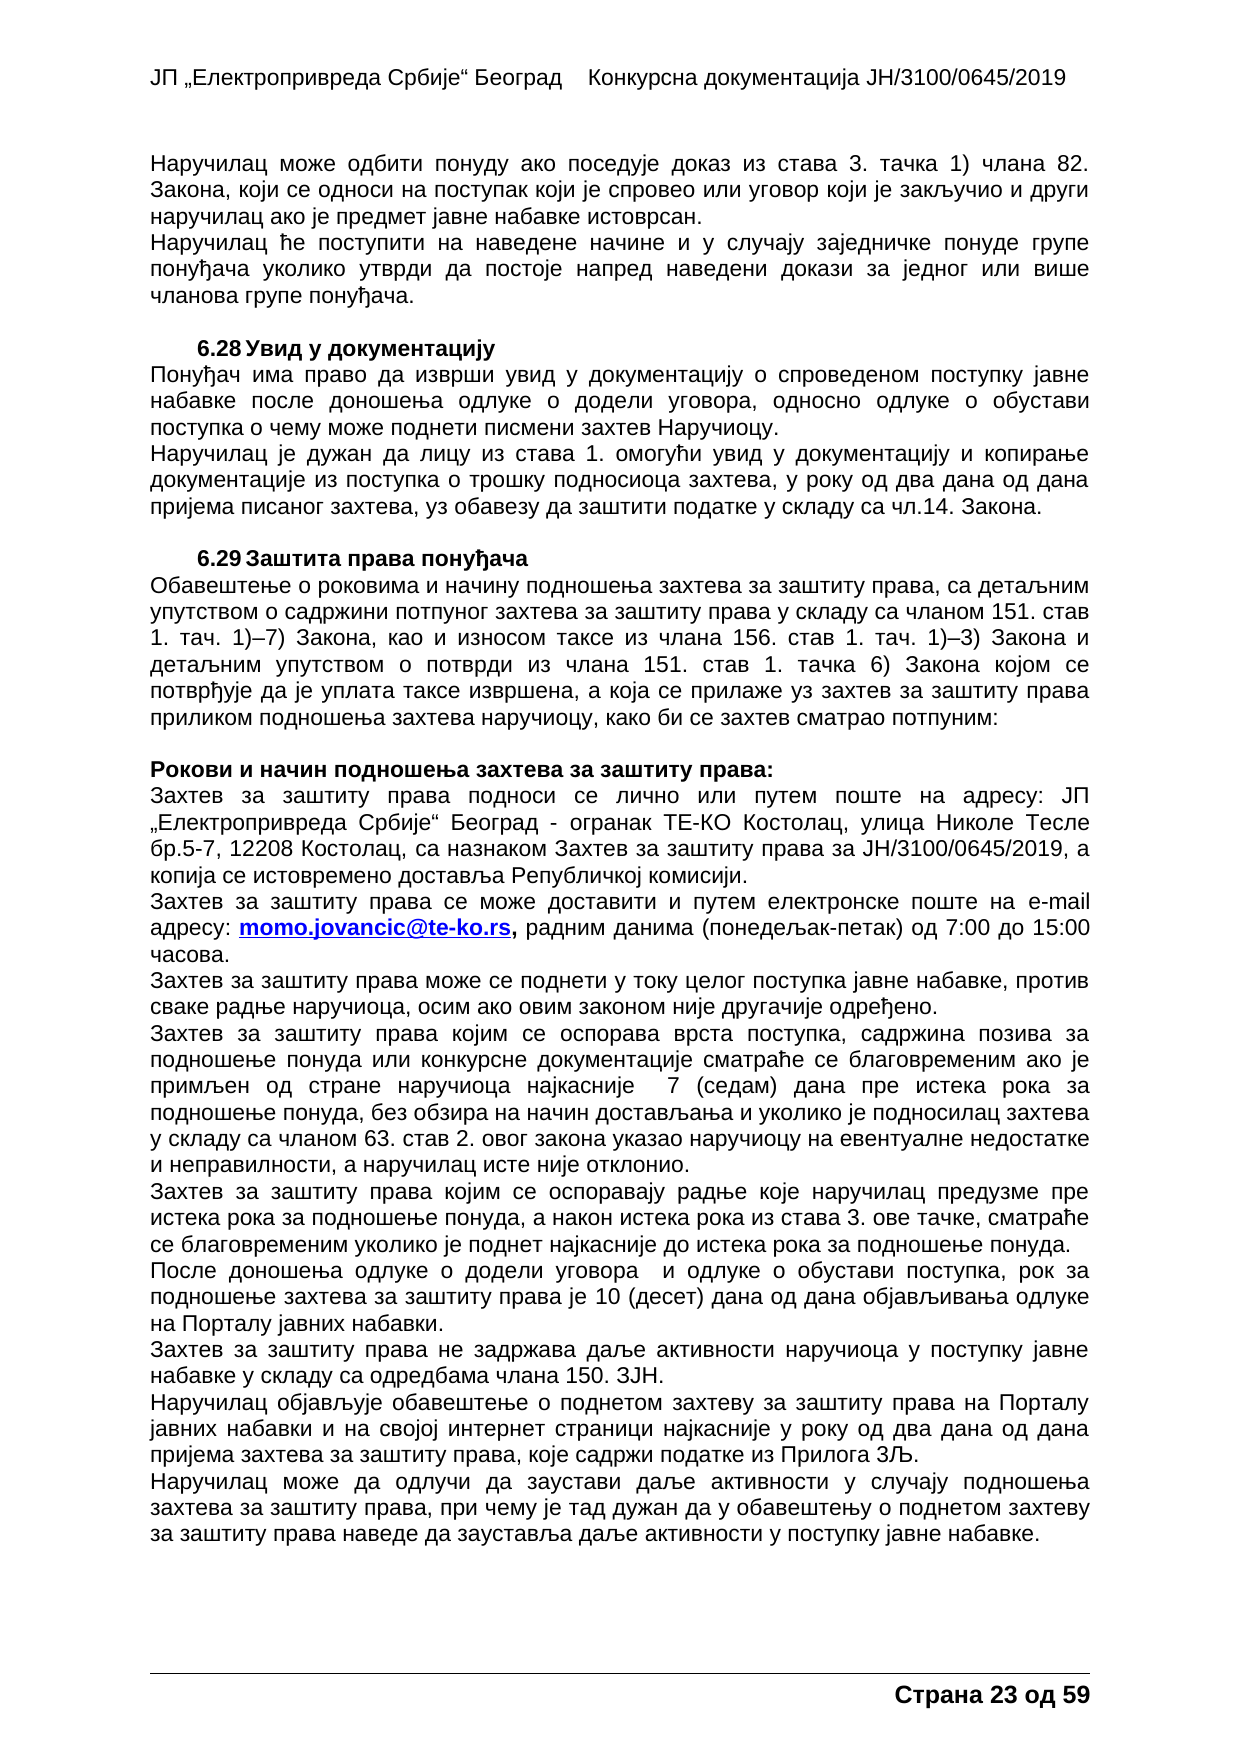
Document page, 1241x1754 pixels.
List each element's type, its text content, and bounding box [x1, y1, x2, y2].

text Рокови и начин подношења захтева за заштиту права: [150, 756, 1090, 782]
text Обавештење о роковима и начину подношења захтева за заштиту права, са детаљним упутством о садржини потпуног захтева за заштиту права у складу са чланом 151. став 1. тач. 1)–7) Закона, као и износом таксе из члана 156. став 1. тач. 1)–3) Закона и детаљним упутством о потврди из члана 151. став 1. тачка 6) Закона којом се потврђује да је уплата таксе извршена, а која се прилаже уз захтев за заштиту права приликом подношења захтева наручиоцу, како би се захтев сматрао потпуним: [150, 572, 1090, 730]
text Наручилац може одбити понуду ако поседује доказ из става 3. тачка 1) члана 82. Закона, који се односи на поступак који је спровео или уговор који је закључио и други наручилац ако је предмет јавне набавке истоврсан. [150, 150, 1090, 229]
text После доношења одлуке о додели уговора и одлуке о обустави поступка, рок за подношење захтева за заштиту права је 10 (десет) дана од дана објављивања одлуке на Порталу јавних набавки. [150, 1257, 1090, 1336]
text Захтев за заштиту права не задржава даље активности наручиоца у поступку јавне набавке у складу са одредбама члана 150. ЗЈН. [150, 1336, 1090, 1389]
list Увид у документацију [197, 334, 1090, 361]
list Заштита права понуђача [197, 545, 1090, 572]
text Понуђач има право да изврши увид у документацију о спроведеном поступку јавне набавке после доношења одлуке о додели уговора, односно одлуке о обустави поступка о чему може поднети писмени захтев Наручиоцу. [150, 361, 1090, 440]
text Наручилац је дужан да лицу из става 1. омогући увид у документацију и копирање документације из поступка о трошку подносиоца захтева, у року од два дана од дана пријема писаног захтева, уз обавезу да заштити податке у складу са чл.14. Закона. [150, 440, 1090, 519]
text Захтев за заштиту права подноси се лично или путем поште на адресу: ЈП „Електропривреда Србије“ Београд - огранак ТЕ-КО Костолац, улица Николе Тесле бр.5-7, 12208 Костолац, са назнаком Захтев за заштиту права за ЈН/3100/0645/2019, а копија се истовремено доставља Републичкој комисији. [150, 782, 1090, 888]
text Захтев за заштиту права се може доставити и путем електронске поште на e-mail адресу: momo.jovancic@te-ko.rs, радним данима (понедељак-петак) од 7:00 до 15:00 часова. [150, 888, 1090, 967]
text Захтев за заштиту права којим се оспоравају радње које наручилац предузме пре истека рока за подношење понуда, а након истека рока из става 3. ове тачке, сматраће се благовременим уколико је поднет најкасније до истека рока за подношење понуда. [150, 1178, 1090, 1257]
text Наручилац може да одлучи да заустави даље активности у случају подношења захтева за заштиту права, при чему је тад дужан да у обавештењу о поднетом захтеву за заштиту права наведе да зауставља даље активности у поступку јавне набавке. [150, 1468, 1090, 1547]
text Захтев за заштиту права којим се оспорава врста поступка, садржина позива за подношење понуда или конкурсне документације сматраће се благовременим ако је примљен од стране наручиоца најкасније 7 (седам) дана пре истека рока за подношење понуда, без обзира на начин достављања и уколико је подносилац захтева у складу са чланом 63. став 2. овог закона указао наручиоцу на евентуалне недостатке и неправилности, а наручилац исте није отклонио. [150, 1020, 1090, 1178]
text Захтев за заштиту права може се поднети у току целог поступка јавне набавке, против сваке радње наручиоца, осим ако овим законом није другачије одређено. [150, 967, 1090, 1020]
text Наручилац објављује обавештење о поднетом захтеву за заштиту права на Порталу јавних набавки и на својој интернет страници најкасније у року од два дана од дана пријема захтева за заштиту права, које садржи податке из Прилога 3Љ. [150, 1389, 1090, 1468]
text Наручилац ће поступити на наведене начине и у случају заједничке понуде групе понуђача уколико утврди да постоје напред наведени докази за једног или више чланова групе понуђача. [150, 229, 1090, 308]
